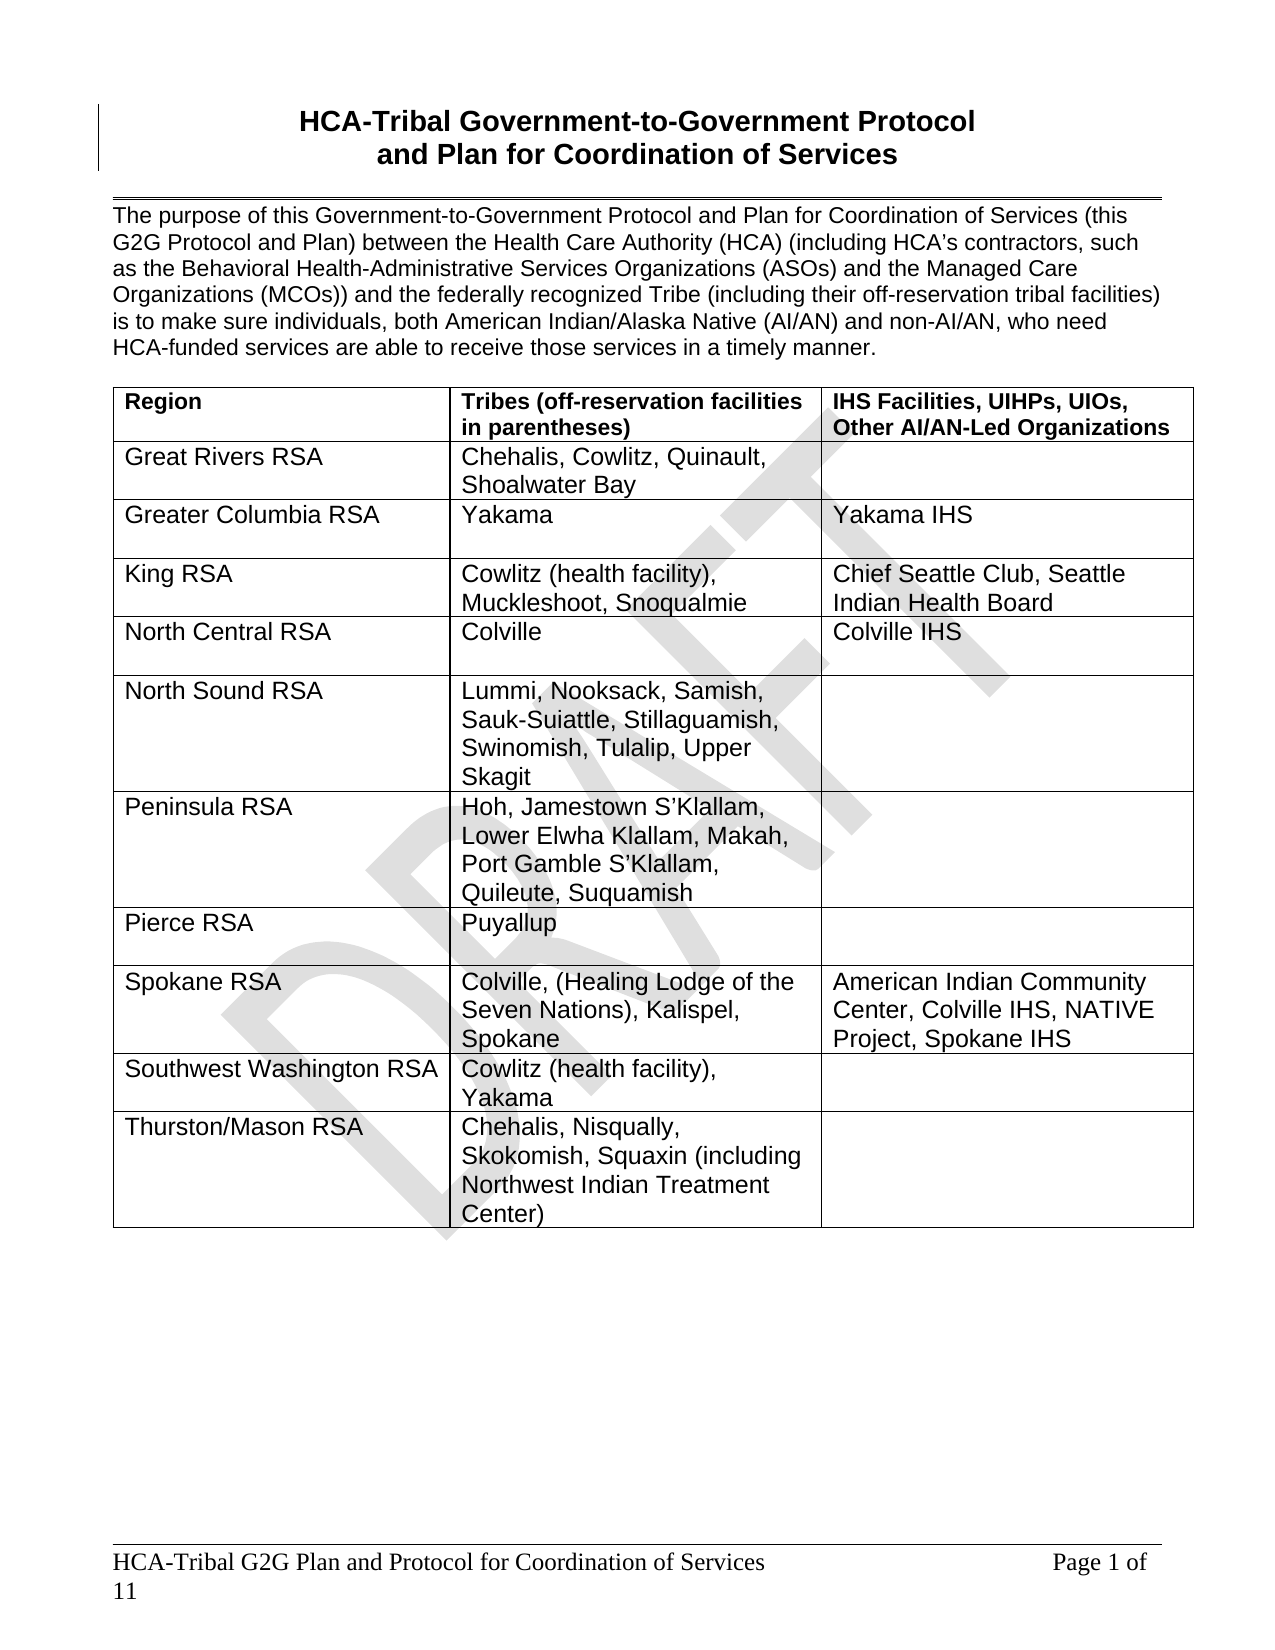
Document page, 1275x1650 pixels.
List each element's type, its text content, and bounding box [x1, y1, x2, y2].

table_cell Cowlitz (health facility), Yakama [451, 1054, 821, 1111]
text and Plan for Coordination of Services [112, 137, 1162, 171]
table_cell Peninsula RSA [114, 792, 449, 907]
table_cell Lummi, Nooksack, Samish, Sauk-Suiattle, Stillaguamish, Swinomish, Tulalip, Upper Skagit [451, 676, 821, 791]
table_cell Pierce RSA [114, 908, 449, 965]
table_cell Great Rivers RSA [114, 442, 449, 499]
table_cell King RSA [114, 559, 449, 616]
table_cell Colville IHS [822, 617, 1193, 675]
table_cell [822, 676, 1193, 791]
table_cell Yakama IHS [822, 500, 1193, 558]
table_cell [822, 442, 1193, 499]
table_cell [822, 908, 1193, 965]
table_cell Colville [451, 617, 821, 675]
table_cell Chehalis, Nisqually, Skokomish, Squaxin (including Northwest Indian Treatment Center) [451, 1112, 821, 1227]
table_cell Yakama [451, 500, 821, 558]
table_cell Chief Seattle Club, Seattle Indian Health Board [822, 559, 1193, 616]
table_cell North Central RSA [114, 617, 449, 675]
table_header IHS Facilities, UIHPs, UIOs, Other AI/AN-Led Organizations [822, 388, 1193, 441]
table_cell Cowlitz (health facility), Muckleshoot, Snoqualmie [451, 559, 821, 616]
table_cell North Sound RSA [114, 676, 449, 791]
table_cell Puyallup [451, 908, 821, 965]
table_cell American Indian Community Center, Colville IHS, NATIVE Project, Spokane IHS [822, 966, 1193, 1053]
table_cell Chehalis, Cowlitz, Quinault, Shoalwater Bay [451, 442, 821, 499]
table_cell Southwest Washington RSA [114, 1054, 449, 1111]
table_cell Thurston/Mason RSA [114, 1112, 449, 1227]
table_cell Greater Columbia RSA [114, 500, 449, 558]
table_cell Hoh, Jamestown S’Klallam, Lower Elwha Klallam, Makah, Port Gamble S’Klallam, Quileute, Suquamish [451, 792, 821, 907]
table_header Region [114, 388, 449, 441]
text The purpose of this Government-to-Government Protocol and Plan for Coordination of Services (this G2G Protocol and Plan) between the Health Care Authority (HCA) (including HCA’s contractors, such as the Behavioral Health-Administrative Services Organizations (ASOs) and the Managed Care Organizations (MCOs)) and the federally recognized Tribe (including their off-reservation tribal facilities) is to make sure individuals, both American Indian/Alaska Native (AI/AN) and non-AI/AN, who need HCA-funded services are able to receive those services in a timely manner. [112, 200, 1162, 361]
table_cell Colville, (Healing Lodge of the Seven Nations), Kalispel, Spokane [451, 966, 821, 1053]
table_cell [822, 1054, 1193, 1111]
table_header Tribes (off-reservation facilities in parentheses) [451, 388, 821, 441]
table_cell Spokane RSA [114, 966, 449, 1053]
table_cell [822, 1112, 1193, 1227]
table_cell [822, 792, 1193, 907]
text HCA-Tribal Government-to-Government Protocol [112, 104, 1162, 137]
